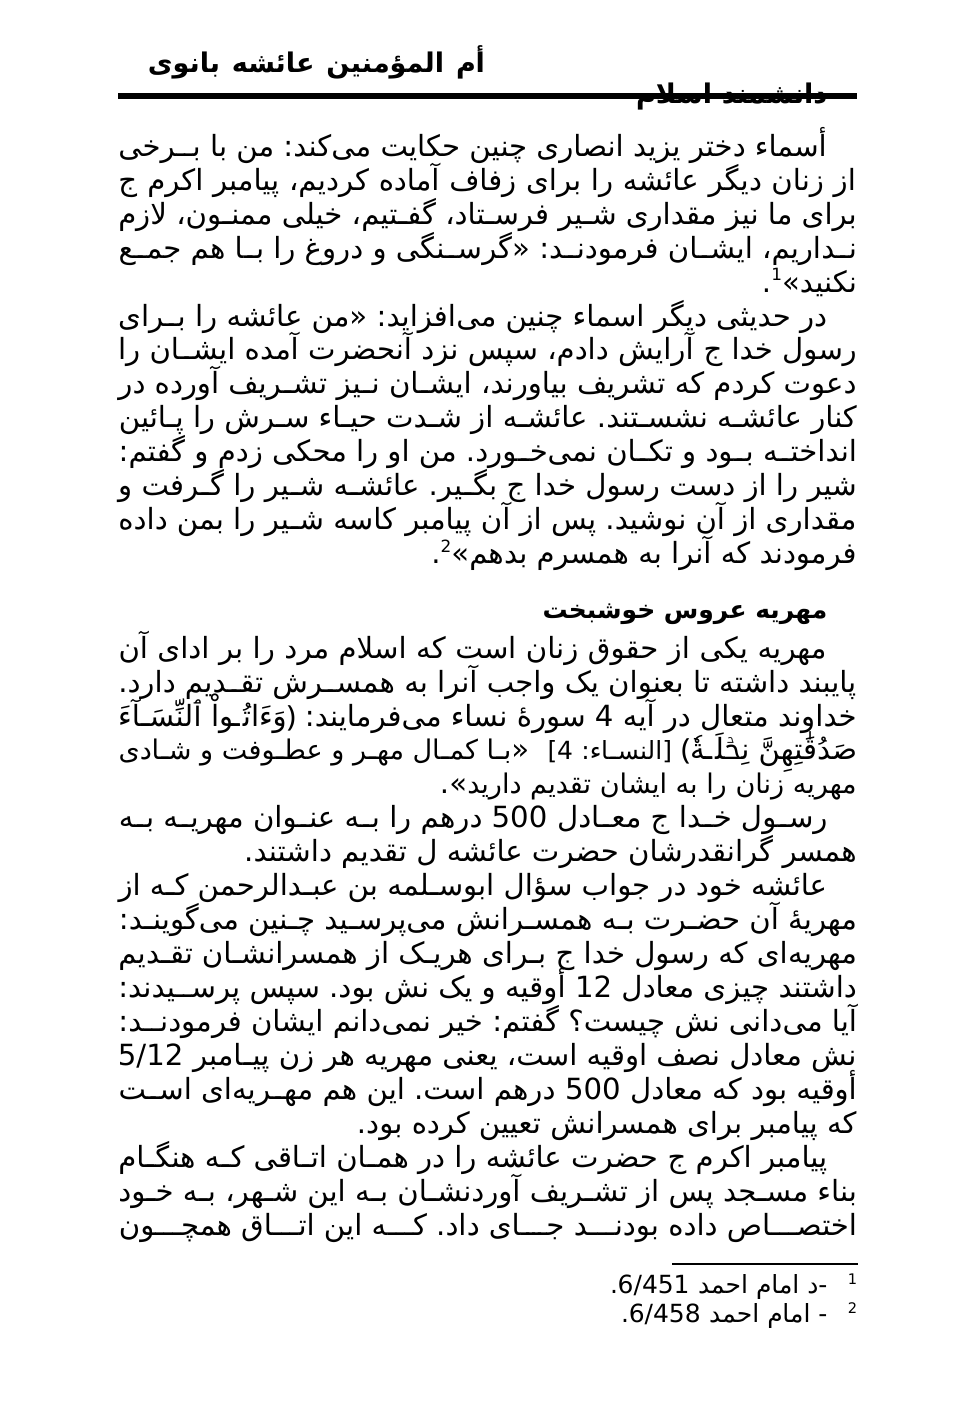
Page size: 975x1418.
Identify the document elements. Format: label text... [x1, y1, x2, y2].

text مهریه یکی از حقوق زنان است که اسلام مرد را بر ادای آن پایبند داشته تا بعنوان یک واجب آنرا به همسرش تقدیم دارد. خداوند متعال در آیه 4 سورۀ نساء می‌فرمایند: ﴿وَءَاتُواْ ٱلنِّسَآءَ صَدُقَٰتِهِنَّ نِحۡلَةٗ﴾ [النساء: 4] «با کمال مهر و عطوفت و شادی مهریه زنان را به ایشان تقدیم دارید». [118, 631, 857, 801]
text مهریه عروس خوشبخت [118, 596, 827, 625]
text رسول خدا ج معادل 500 درهم را به عنوان مهریه به همسر گرانقدرشان حضرت عائشه ل تقدیم داشتند. [118, 801, 857, 869]
text عائشه خود در جواب سؤال ابوسلمه بن عبدالرحمن که از مهریۀ آن حضرت به همسرانش می‌پرسید چنین می‌گویند: مهریه‌ای که رسول خدا ج برای هریک از همسرانشان تقدیم داشتند چیزی معادل 12 أوقیه و یک نش بود. سپس پرسیدند: آیا می‌دانی نش چیست؟ گفتم: خیر نمی‌دانم ایشان فرمودند: نش معادل نصف اوقیه است، یعنی مهریه هر زن پیامبر 5/12 أوقیه بود که معادل 500 درهم است. این هم مهریه‌ای است که پیامبر برای همسرانش تعیین کرده بود. [118, 869, 857, 1140]
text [118, 1140, 857, 1242]
text أسماء دختر یزید انصاری چنین حکایت می‌کند: من با برخی از زنان دیگر عائشه را برای زفاف آماده کردیم، پیامبر اکرم ج برای ما نیز مقداری شیر فرستاد، گفتیم، خیلی ممنون، لازم نداریم، ایشان فرمودند: «گرسنگی و دروغ را با هم جمع نکنید». [118, 129, 857, 299]
text در حدیثی دیگر اسماء چنین می‌افزاید: «من عائشه را برای رسول خدا ج آرایش دادم، سپس نزد آنحضرت آمده ایشان را دعوت کردم که تشریف بیاورند، ایشان نیز تشریف آورده در کنار عائشه نشستند. عائشه از شدت حیاء سرش را پائین انداخته بود و تکان نمی‌خورد. من او را محکی زدم و گفتم: شیر را از دست رسول خدا ج بگیر. عائشه شیر را گرفت و مقداری از آن نوشید. پس از آن پیامبر کاسه شیر را بمن داده فرمودند که آنرا به همسرم بدهم». [118, 299, 857, 571]
